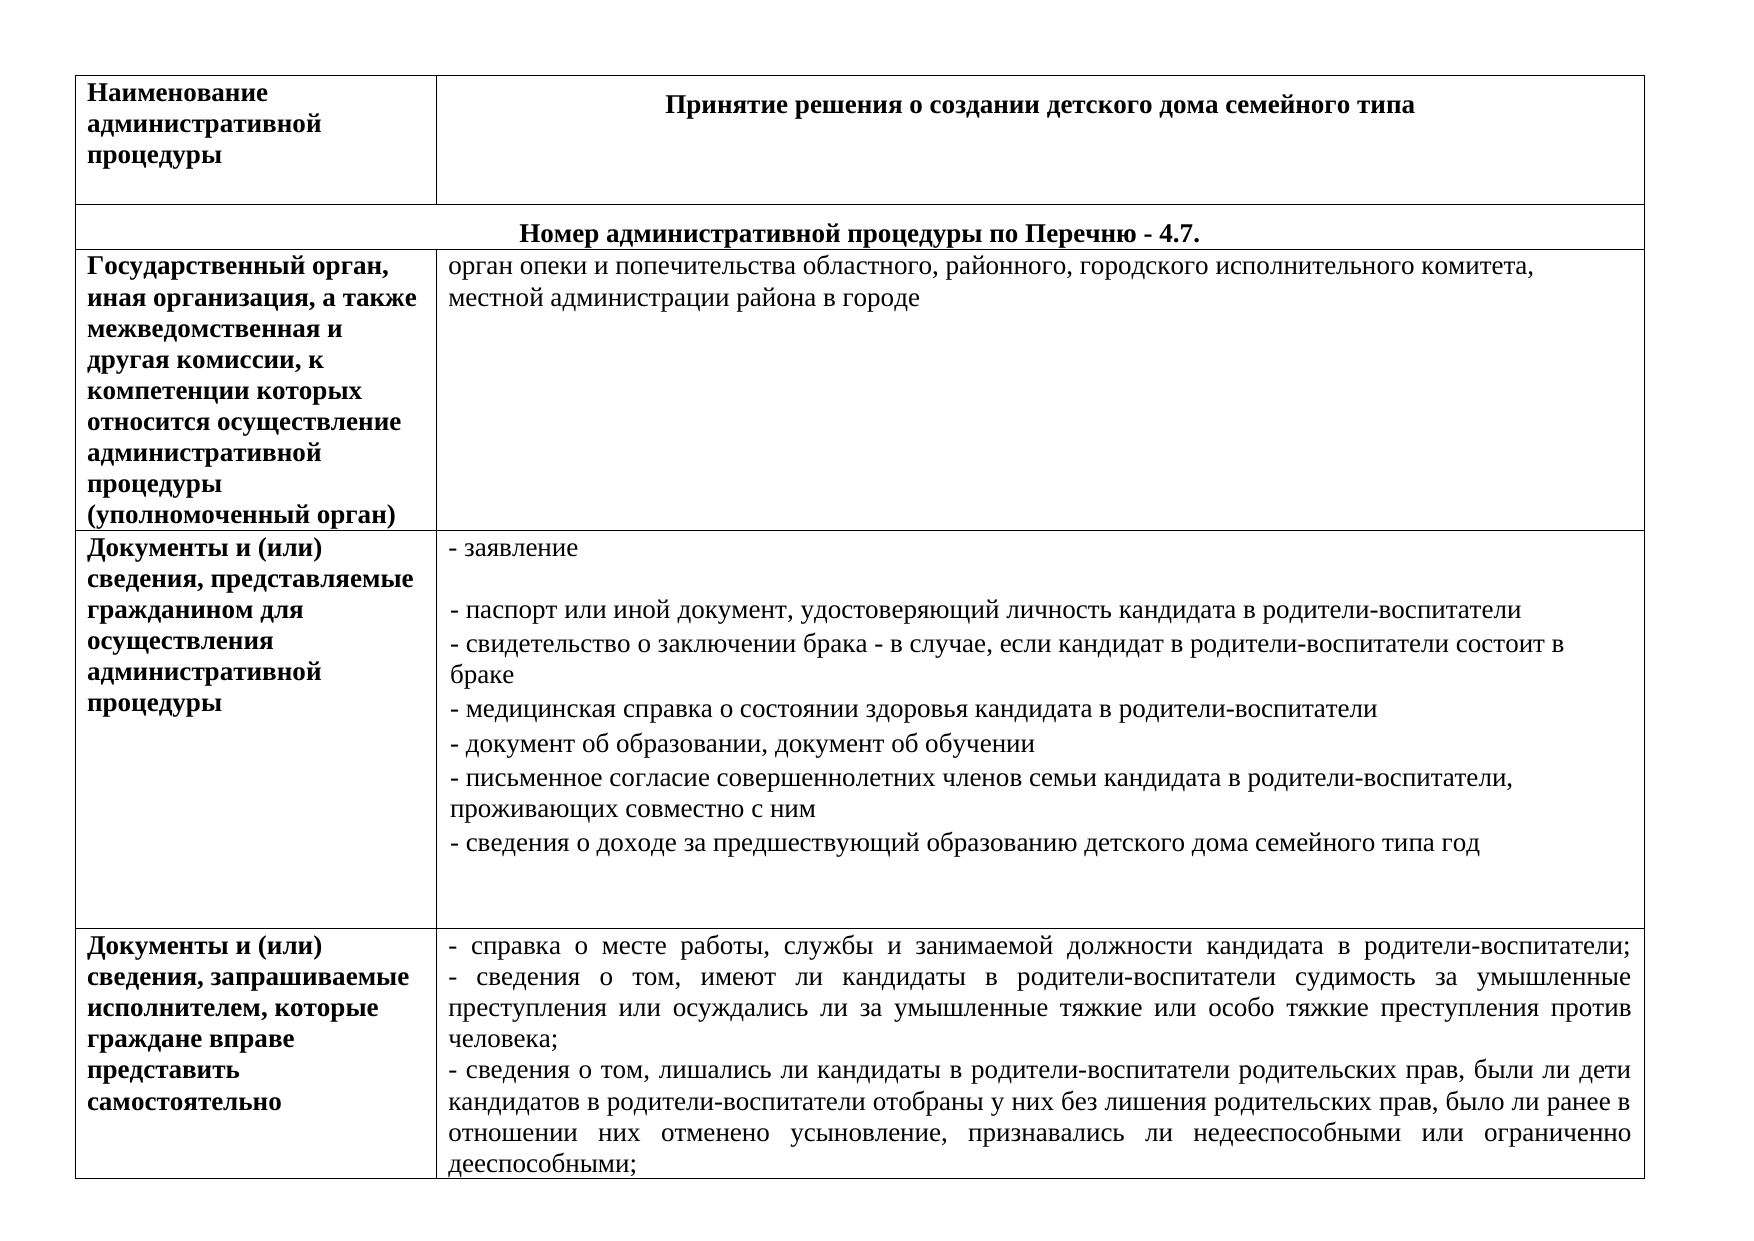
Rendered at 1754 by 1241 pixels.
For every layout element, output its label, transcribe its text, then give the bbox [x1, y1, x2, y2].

table_cell - заявление [437, 531, 1644, 928]
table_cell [76, 929, 436, 1178]
table_cell Государственный орган, иная организация, а также межведомственная и другая комиссии, к компетенции которых относится осуществление административной процедуры (уполномоченный орган) [76, 250, 436, 530]
table_cell Номер административной процедуры по Перечню - 4.7. [76, 205, 1644, 248]
table_header Принятие решения о создании детского дома семейного типа [437, 76, 1644, 204]
table_cell Документы и (или) сведения, представляемые гражданином для осуществления административной процедуры [76, 531, 436, 928]
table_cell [437, 929, 1644, 1178]
table_cell орган опеки и попечительства областного, районного, городского исполнительного комитета, местной администрации района в городе [437, 250, 1644, 530]
table_header Наименование административной процедуры [76, 76, 436, 204]
